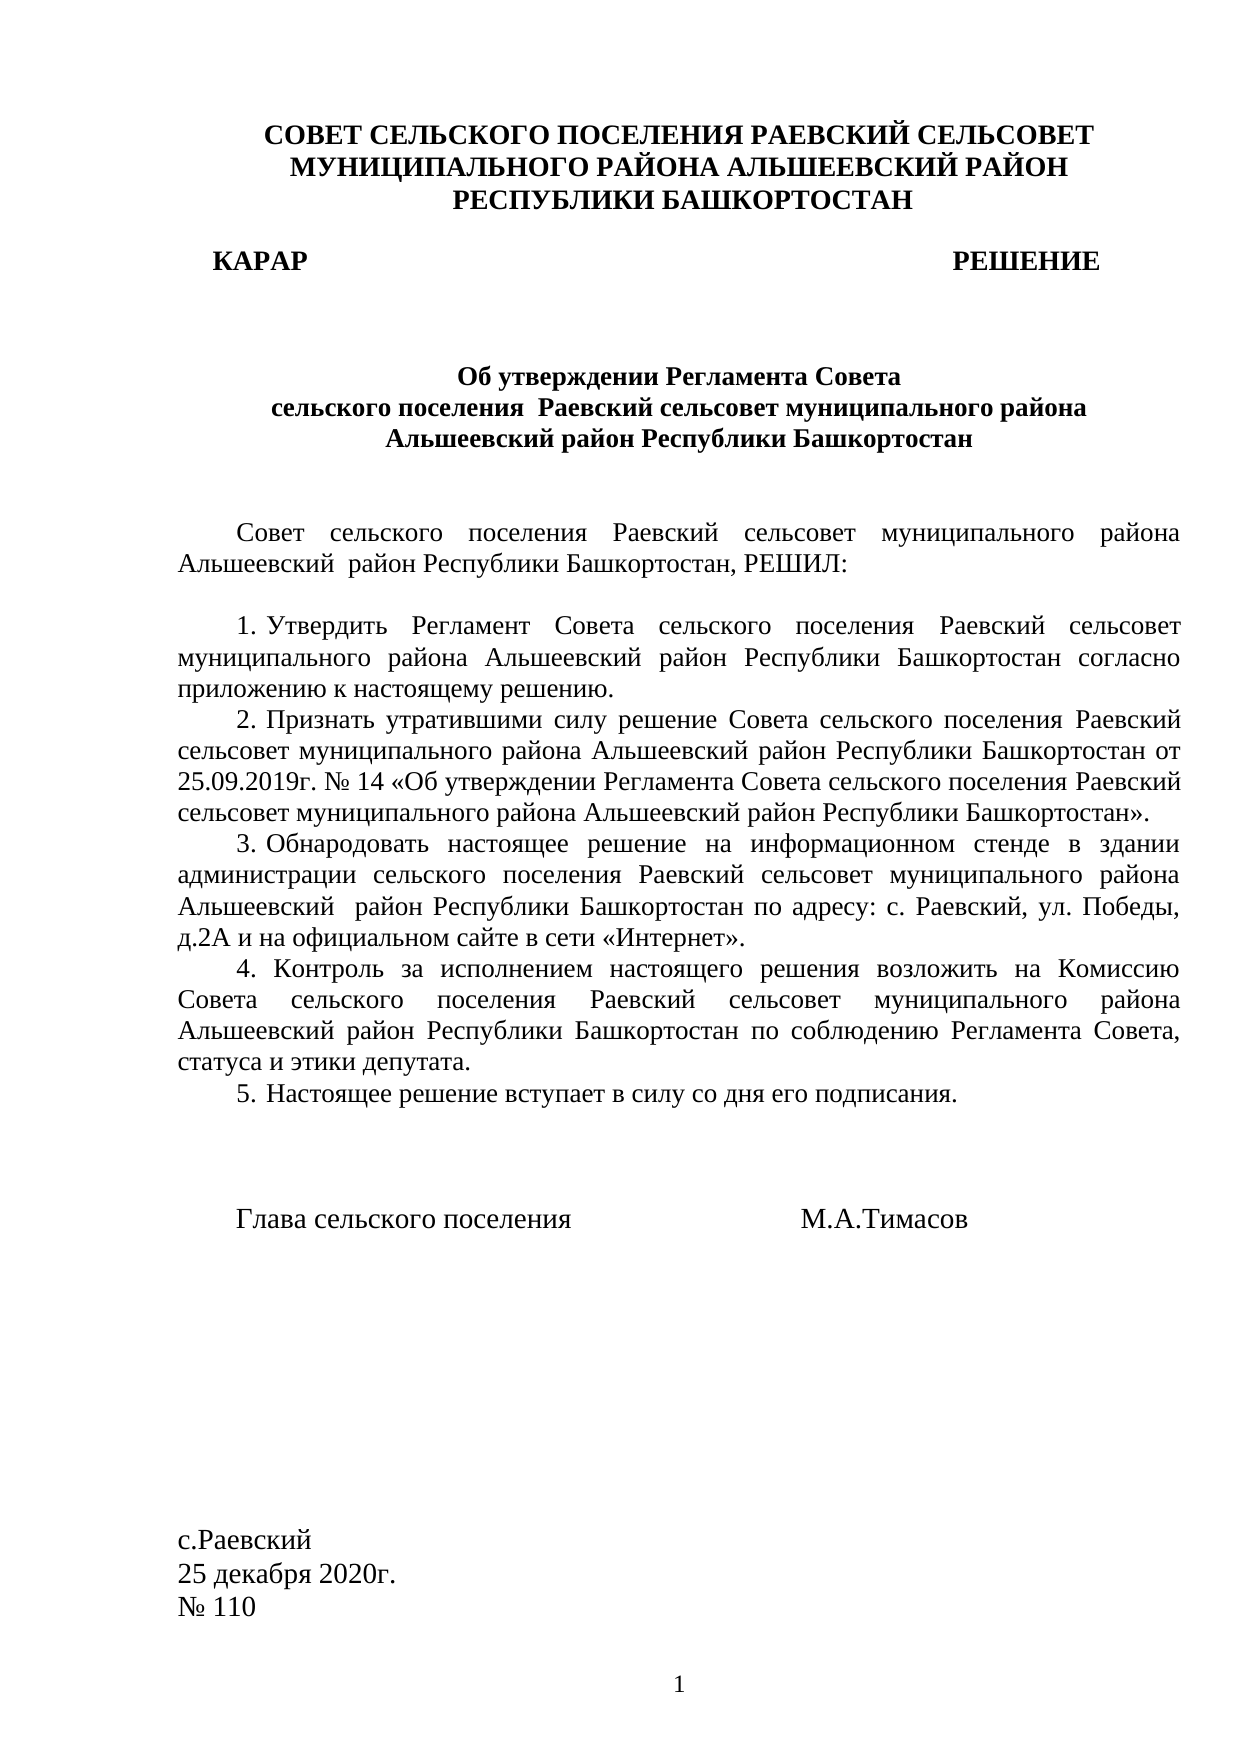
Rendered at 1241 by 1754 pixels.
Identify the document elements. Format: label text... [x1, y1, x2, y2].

text 25 декабря 2020г. [177, 1556, 1181, 1589]
text 1. Утвердить Регламент Совета сельского поселения Раевский сельсовет муниципального района Альшеевский район Республики Башкортостан согласно приложению к настоящему решению. [177, 609, 1181, 703]
text КАРАР РЕШЕНИЕ [177, 244, 1181, 276]
text № 110 [177, 1589, 1181, 1623]
text 4. Контроль за исполнением настоящего решения возложить на Комиссию Совета сельского поселения Раевский сельсовет муниципального района Альшеевский район Республики Башкортостан по соблюдению Регламента Совета, статуса и этики депутата. [177, 952, 1181, 1077]
text Совет сельского поселения Раевский сельсовет муниципального района Альшеевский район Республики Башкортостан, РЕШИЛ: [177, 516, 1181, 578]
table_header Глава сельского поселения [166, 1201, 635, 1235]
text с.Раевский [177, 1522, 1181, 1556]
table_header М.А.Тимасов [635, 1201, 1133, 1235]
text РЕСПУБЛИКИ БАШКОРТОСТАН [177, 183, 1181, 215]
text Альшеевский район Республики Башкортостан [177, 423, 1181, 454]
text СОВЕТ СЕЛЬСКОГО ПОСЕЛЕНИЯ РАЕВСКИЙ СЕЛЬСОВЕТ МУНИЦИПАЛЬНОГО РАЙОНА АЛЬШЕЕВСКИЙ РАЙОН [177, 118, 1181, 183]
text сельского поселения Раевский сельсовет муниципального района [177, 391, 1181, 423]
text 3. Обнародовать настоящее решение на информационном стенде в здании администрации сельского поселения Раевский сельсовет муниципального района Альшеевский район Республики Башкортостан по адресу: с. Раевский, ул. Победы, д.2А и на официальном сайте в сети «Интернет». [177, 827, 1181, 952]
text 2. Признать утратившими силу решение Совета сельского поселения Раевский сельсовет муниципального района Альшеевский район Республики Башкортостан от 25.09.2019г. № 14 «Об утверждении Регламента Совета сельского поселения Раевский сельсовет муниципального района Альшеевский район Республики Башкортостан». [177, 703, 1181, 827]
text Об утверждении Регламента Совета [177, 360, 1181, 391]
text 5. Настоящее решение вступает в силу со дня его подписания. [177, 1077, 1181, 1108]
